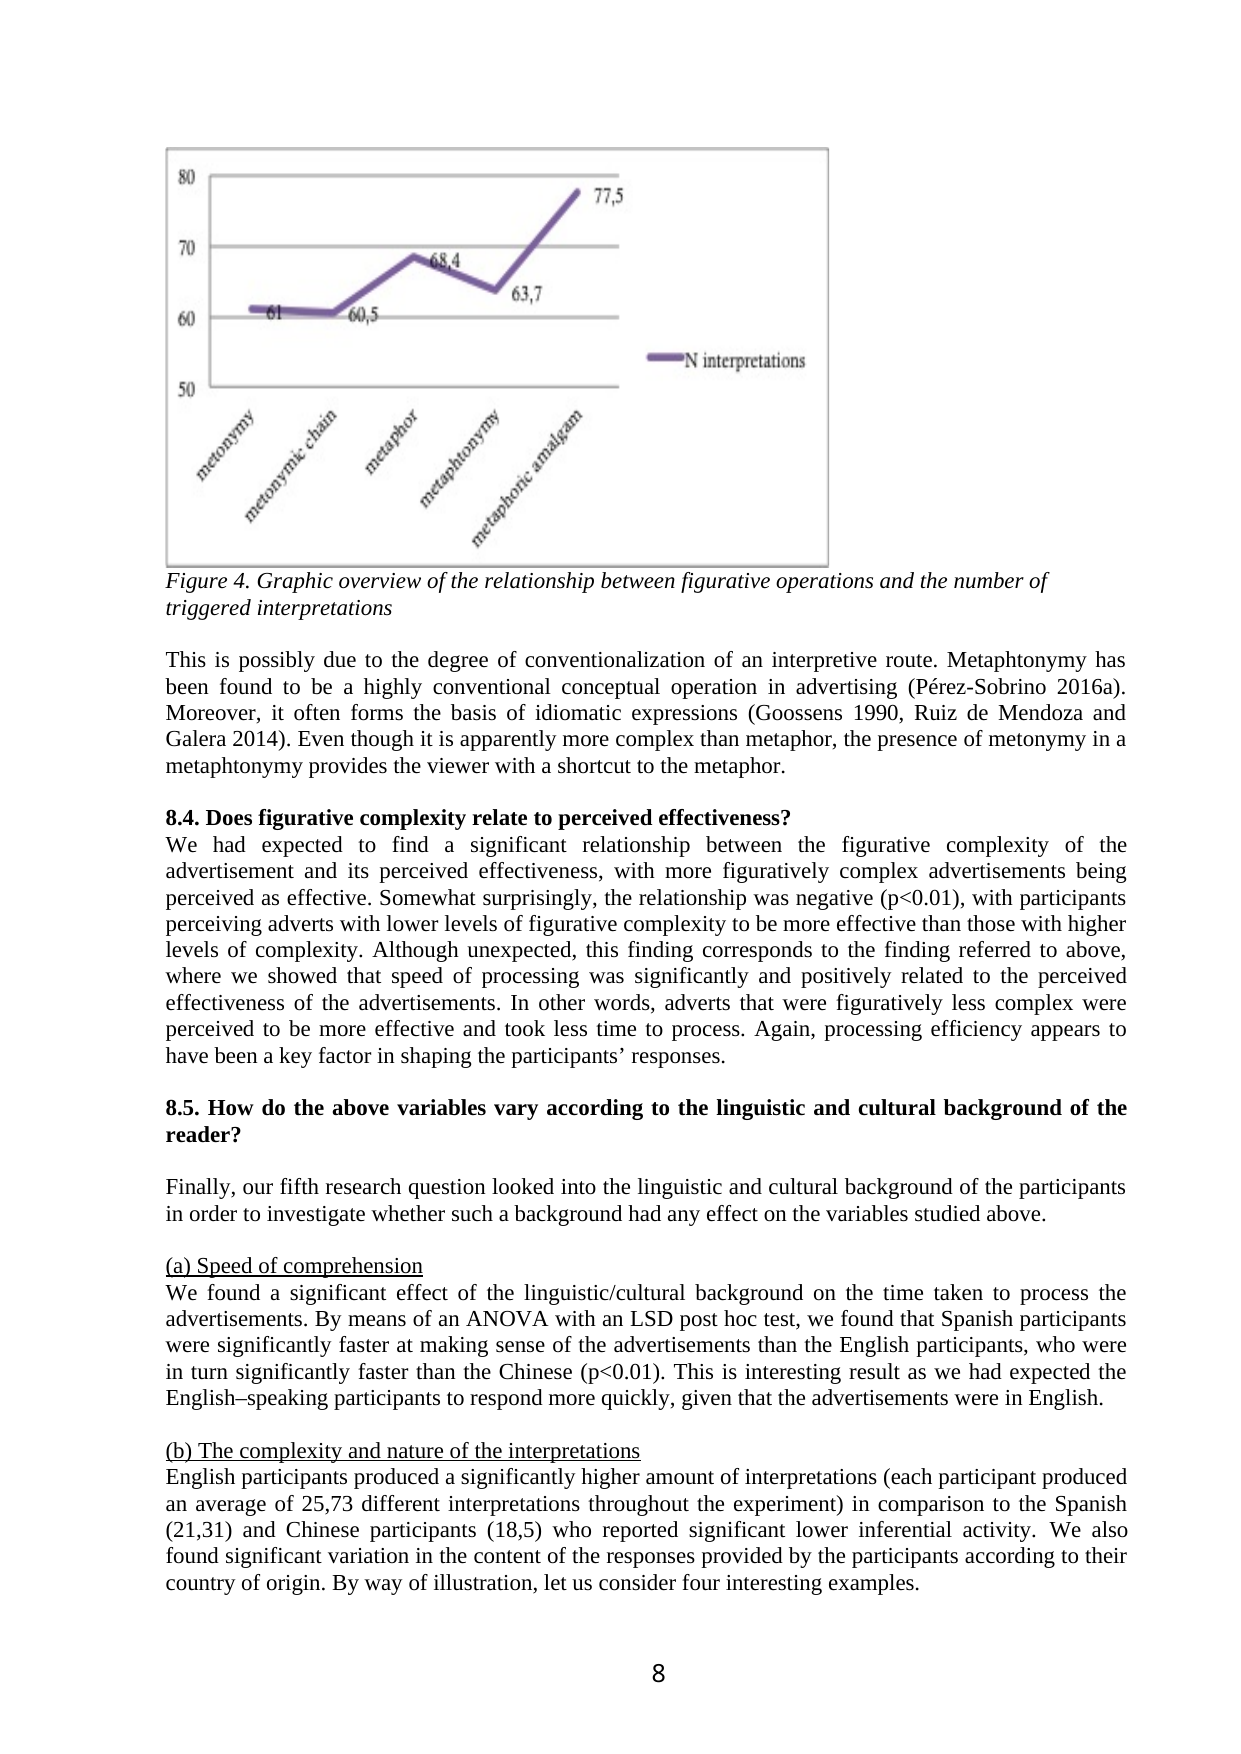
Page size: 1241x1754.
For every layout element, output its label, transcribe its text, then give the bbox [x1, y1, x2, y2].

text 8.5. How do the above variables vary according to the linguistic and cultural background of the reader? [165, 1094, 1128, 1147]
text English participants produced a significantly higher amount of interpretations (each participant produced an average of 25,73 different interpretations throughout the experiment) in comparison to the Spanish (21,31) and Chinese participants (18,5) who reported significant lower inferential activity. We also found significant variation in the content of the responses provided by the participants according to their country of origin. By way of illustration, let us consider four interesting examples. [165, 1463, 1128, 1595]
text We found a significant effect of the linguistic/cultural background on the time taken to process the advertisements. By means of an ANOVA with an LSD post hoc test, we found that Spanish participants were significantly faster at making sense of the advertisements than the English participants, who were in turn significantly faster than the Chinese (p<0.01). This is interesting result as we had expected the English–speaking participants to respond more quickly, given that the advertisements were in English. [165, 1279, 1128, 1411]
text This is possibly due to the degree of conventionalization of an interpretive route. Metaphtonymy has been found to be a highly conventional conceptual operation in advertising (Pérez-Sobrino 2016a). Moreover, it often forms the basis of idiomatic expressions (Goossens 1990, Ruiz de Mendoza and Galera 2014). Even though it is apparently more complex than metaphor, the presence of metonymy in a metaphtonymy provides the viewer with a shortcut to the metaphor. [165, 646, 1128, 778]
text (a) Speed of comprehension [165, 1252, 1128, 1279]
text Figure 4. Graphic overview of the relationship between figurative operations and the number of triggered interpretations [165, 567, 1128, 620]
picture [165, 147, 830, 568]
text We had expected to find a significant relationship between the figurative complexity of the advertisement and its perceived effectiveness, with more figuratively complex advertisements being perceived as effective. Somewhat surprisingly, the relationship was negative (p<0.01), with participants perceiving adverts with lower levels of figurative complexity to be more effective than those with higher levels of complexity. Although unexpected, this finding corresponds to the finding referred to above, where we showed that speed of processing was significantly and positively related to the perceived effectiveness of the advertisements. In other words, adverts that were figuratively less complex were perceived to be more effective and took less time to process. Again, processing efficiency appears to have been a key factor in shaping the participants’ responses. [165, 831, 1128, 1068]
text 8.4. Does figurative complexity relate to perceived effectiveness? [165, 804, 1128, 831]
text (b) The complexity and nature of the interpretations [165, 1437, 1128, 1463]
text Finally, our fifth research question looked into the linguistic and cultural background of the participants in order to investigate whether such a background had any effect on the variables studied above. [165, 1173, 1128, 1226]
